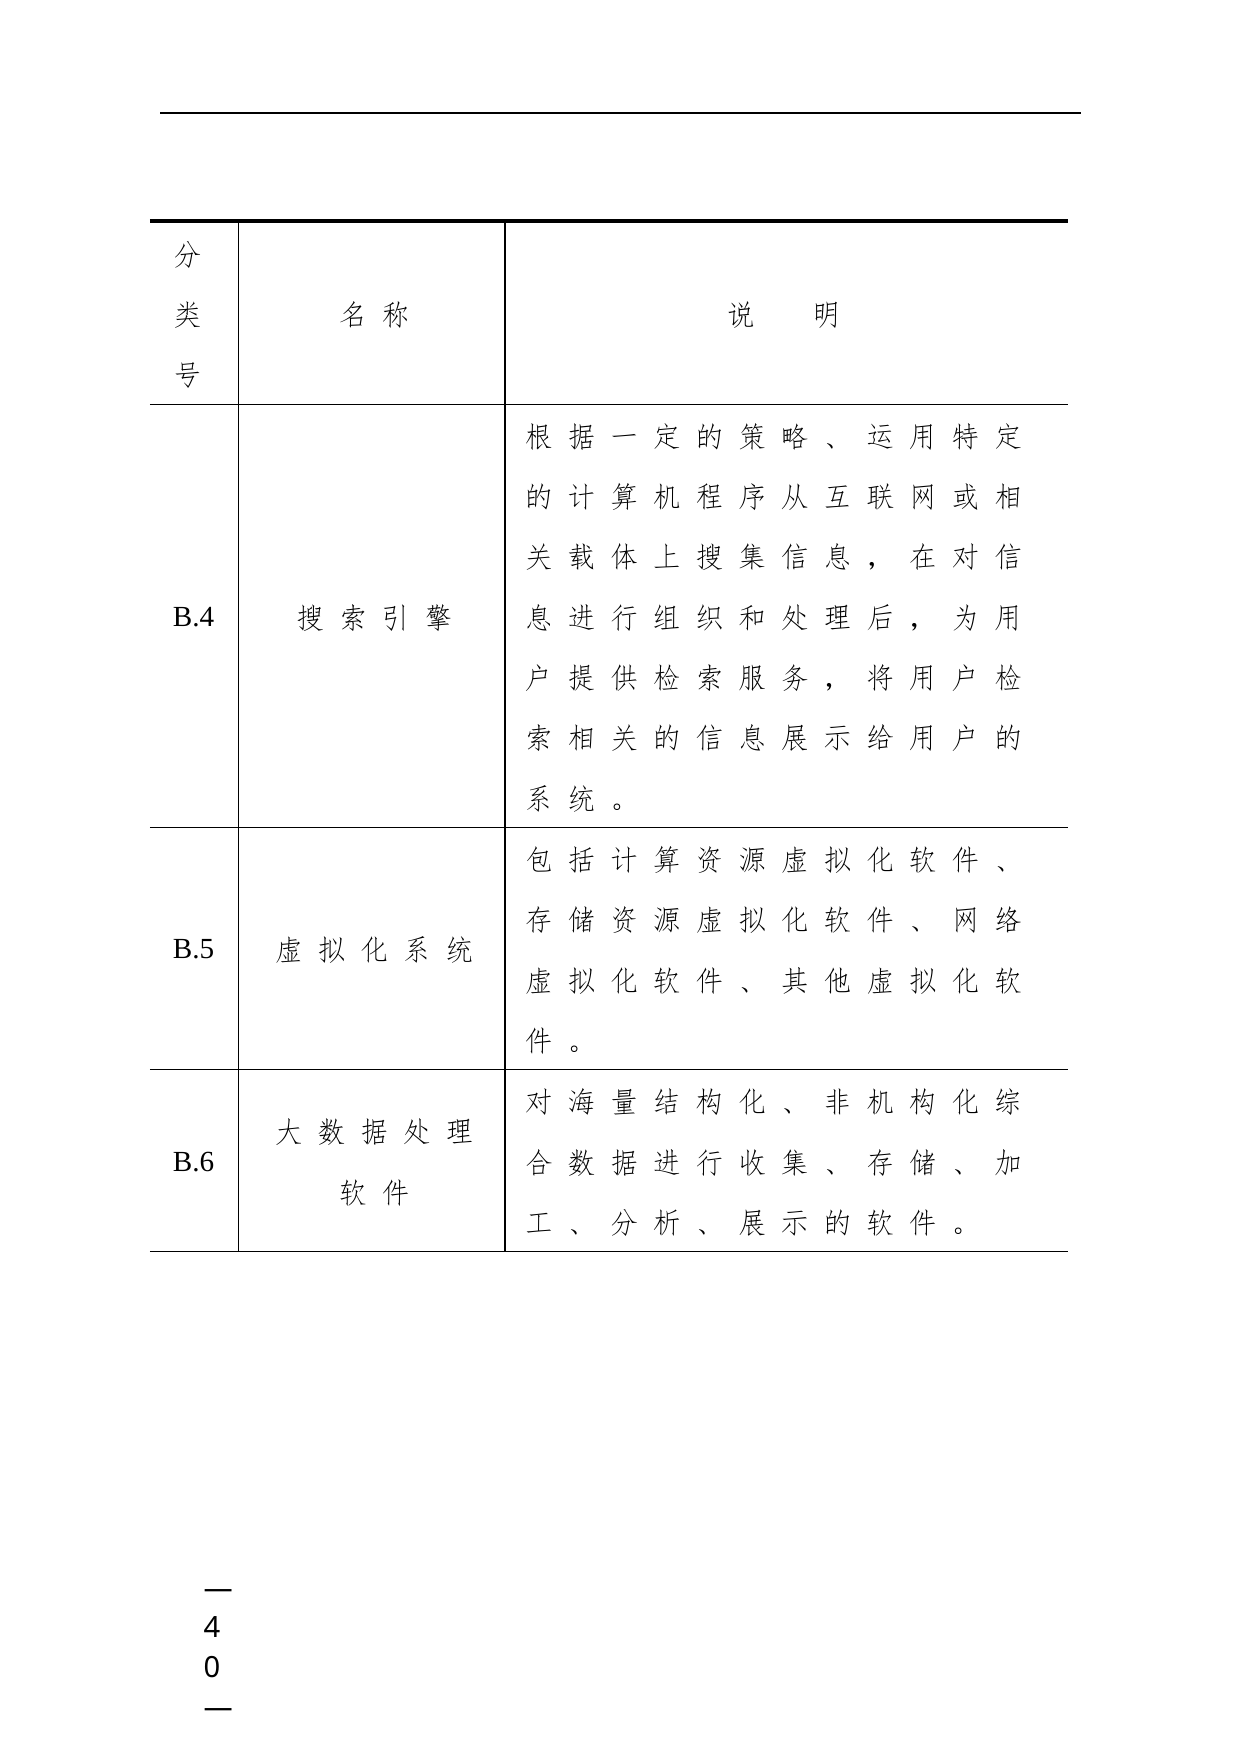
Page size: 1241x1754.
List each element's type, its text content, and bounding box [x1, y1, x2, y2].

table_header 名称 [239, 223, 504, 403]
table_cell 包括计算资源虚拟化软件、存储资源虚拟化软件、网络虚拟化软件、其他虚拟化软件。 [506, 828, 1068, 1069]
table_header 说 明 [506, 223, 1068, 403]
table_cell B.6 [150, 1070, 238, 1251]
table_cell B.4 [150, 405, 238, 827]
table_cell 大数据处理软件 [239, 1070, 504, 1251]
table_cell 虚拟化系统 [239, 828, 504, 1069]
table_cell 对海量结构化、非机构化综合数据进行收集、存储、加工、分析、展示的软件。 [506, 1070, 1068, 1251]
table_cell B.5 [150, 828, 238, 1069]
table_header 分类号 [150, 223, 238, 403]
table_cell 搜索引擎 [239, 405, 504, 827]
table_cell 根据一定的策略、运用特定的计算机程序从互联网或相关载体上搜集信息，在对信息进行组织和处理后，为用户提供检索服务，将用户检索相关的信息展示给用户的系统。 [506, 405, 1068, 827]
